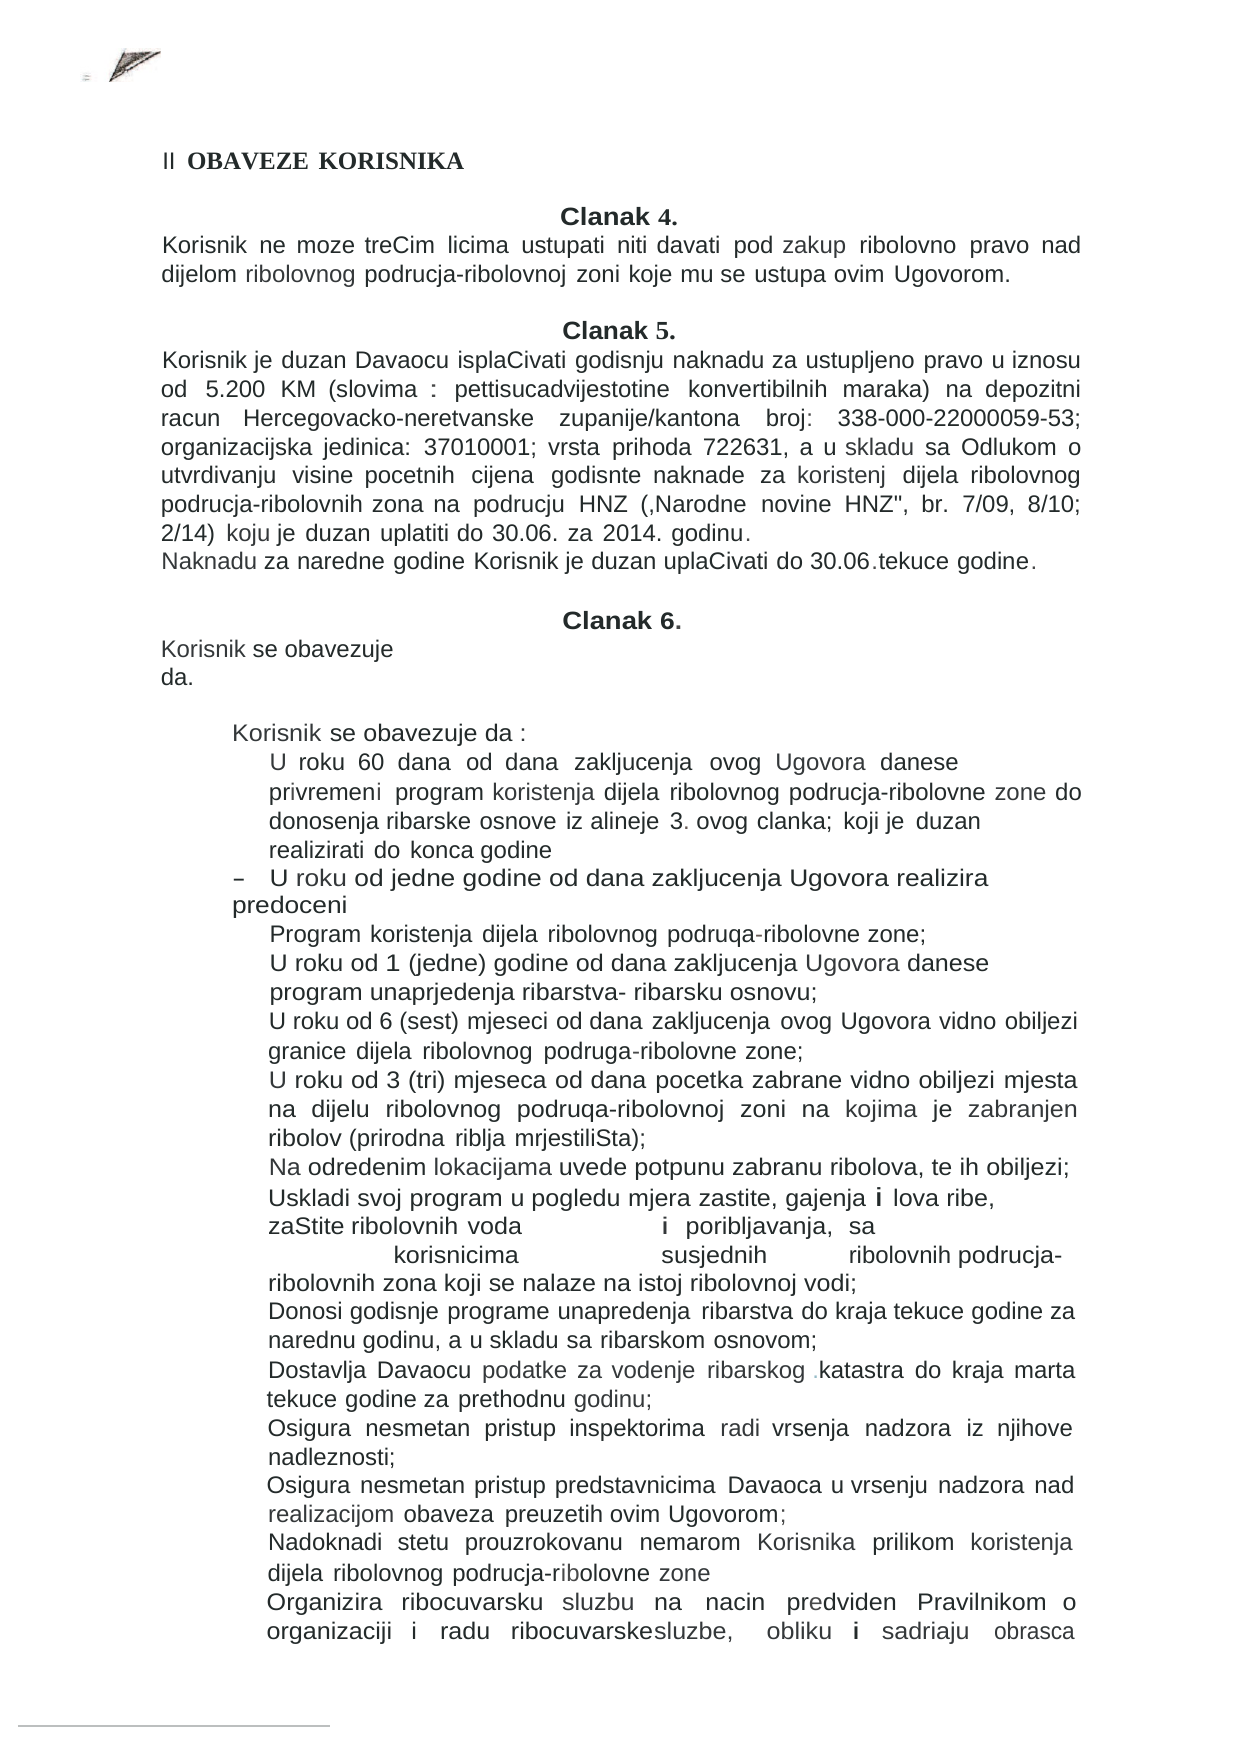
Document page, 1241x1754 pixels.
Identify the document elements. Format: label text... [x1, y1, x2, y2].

text U roku 60 dana od dana zakljucenja ovog Ugovora danese privremeni program koristenja dijela ribolovnog podrucja-ribolovne zone do donosenja ribarske osnove iz alineje 3. ovog clanka; koji je duzan realizirati do konca godine [269, 748, 1084, 863]
text - U roku od jedne godine od dana zakljucenja Ugovora realizira predoceni [232, 865, 1094, 919]
text dijela ribolovnog podrucja-ribolovne zone [267, 1559, 1094, 1586]
text Clanak 5. [143, 315, 1094, 345]
text granice dijela ribolovnog podruga-ribolovne zone; [268, 1037, 1094, 1064]
text Osigura nesmetan pristup inspektorima radi vrsenja nadzora iz njihove nadleznosti; [267, 1413, 1078, 1471]
text U roku od 1 (jedne) godine od dana zakljucenja Ugovora danese program unaprjedenja ribarstva- ribarsku osnovu; [269, 949, 1077, 1006]
text Na odredenim lokacijama uvede potpunu zabranu ribolova, te ih obiljezi; Uskladi svoj program u pogledu mjera zastite, gajenja i lova ribe, zaStite ribolovnih voda i poribljavanja, sa korisnicima susjednih ribolovnih podrucja-ribolovnih zona koji se nalaze na istoj ribolovnoj vodi; [268, 1153, 1078, 1296]
text narednu godinu, a u skladu sa ribarskom osnovom; [268, 1326, 1094, 1353]
text Clanak 4. [143, 202, 1094, 231]
text Program koristenja dijela ribolovnog podruqa-ribolovne zone; [269, 920, 1094, 947]
text II OBAVEZE KORISNIKA [162, 146, 468, 174]
text Korisnik ne moze treCim licima ustupati niti davati pod zakup ribolovno pravo nad dijelom ribolovnog podrucja-ribolovnoj zoni koje mu se ustupa ovim Ugovorom. [161, 231, 1081, 287]
text Donosi godisnje programe unapredenja ribarstva do kraja tekuce godine za [268, 1297, 1094, 1324]
text Korisnik je duzan Davaocu isplaCivati godisnju naknadu za ustupljeno pravo u iznosu od 5.200 KM (slovima : pettisucadvijestotine konvertibilnih maraka) na depozitni racun Hercegovacko-neretvanske zupanije/kantona broj: 338-000-22000059-53; organizacijska jedinica: 37010001; vrsta prihoda 722631, a u skladu sa Odlukom o utvrdivanju visine pocetnih cijena godisnte naknade za koristenj dijela ribolovnog podrucja-ribolovnih zona na podrucju HNZ (,Narodne novine HNZ", br. 7/09, 8/10; 2/14) koju je duzan uplatiti do 30.06. za 2014. godinu. [161, 346, 1081, 547]
text Naknadu za naredne godine Korisnik je duzan uplaCivati do 30.06.tekuce godine. [161, 548, 1039, 575]
text Clanak 6. [562, 606, 1094, 635]
text Organizira ribocuvarsku sluzbu na nacin predviden Pravilnikom o organizaciji i radu ribocuvarske sluzbe, obliku i sadriaju obrasca [266, 1588, 1078, 1645]
text U roku od 6 (sest) mjeseci od dana zakljucenja ovog Ugovora vidno obiljezi [269, 1008, 1094, 1034]
text Nadoknadi stetu prouzrokovanu nemarom Korisnika prilikom koristenja [268, 1528, 1094, 1556]
text Korisnik se obavezuje da : [232, 719, 1094, 747]
text realizacijom obaveza preuzetih ovim Ugovorom; [268, 1500, 1094, 1528]
text Osigura nesmetan pristup predstavnicima Davaoca u vrsenju nadzora nad [266, 1472, 1094, 1499]
text Dostavlja Davaocu podatke za vodenje ribarskog .katastra do kraja marta tekuce godine za prethodnu godinu; [266, 1356, 1077, 1412]
picture [80, 48, 161, 82]
text Korisnik se obavezuje da. [161, 635, 431, 690]
text U roku od 3 (tri) mjeseca od dana pocetka zabrane vidno obiljezi mjesta na dijelu ribolovnog podruqa-ribolovnoj zoni na kojima je zabranjen ribolov (prirodna riblja mrjestiliSta); [268, 1066, 1078, 1152]
